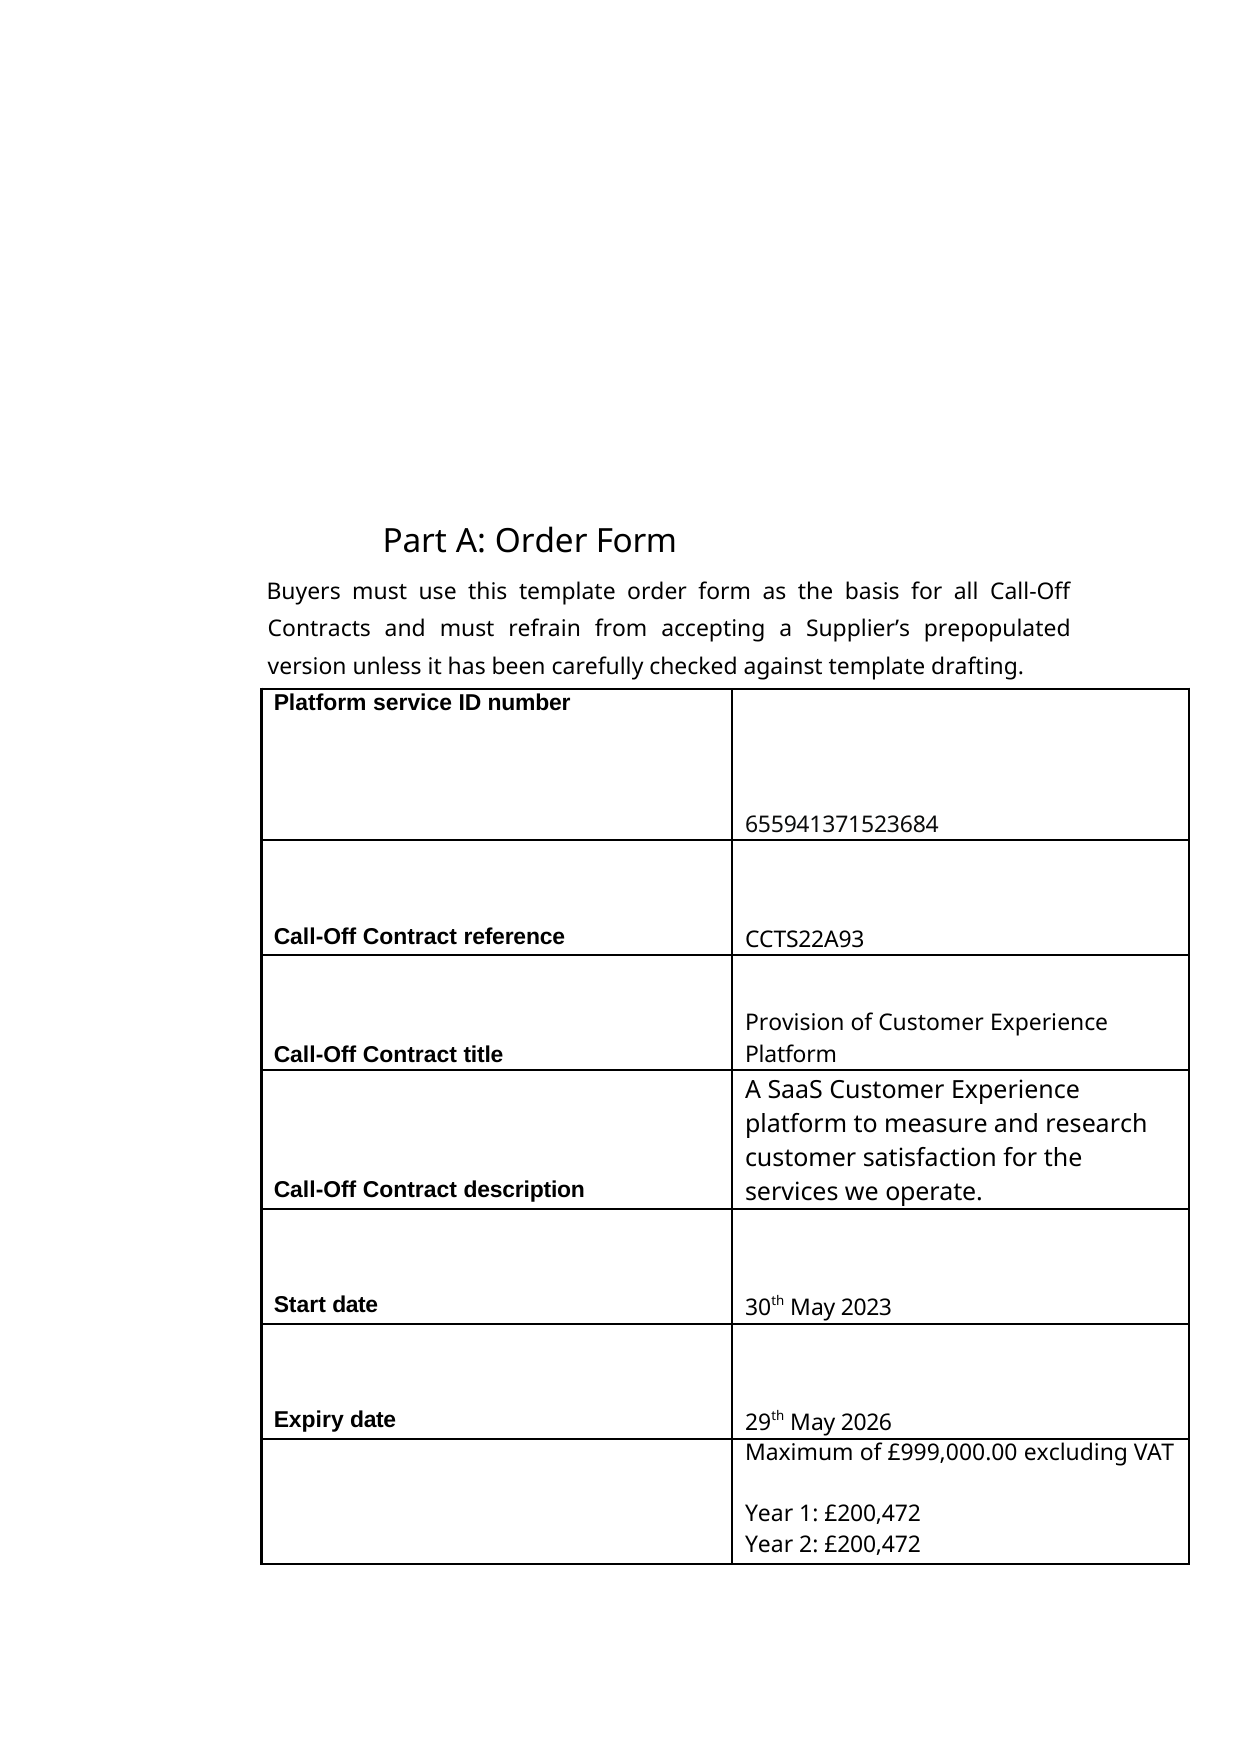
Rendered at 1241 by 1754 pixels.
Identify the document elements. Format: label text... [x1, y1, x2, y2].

table_cell CCTS22A93 [733, 841, 1188, 954]
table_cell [733, 1440, 1188, 1563]
table_header Platform service ID number [263, 690, 731, 839]
table_cell Call-Off Contract reference [263, 841, 731, 954]
text Part A: Order Form [382, 517, 1211, 562]
table_cell Provision of Customer Experience Platform [733, 956, 1188, 1069]
table_cell Call-Off Contract title [263, 956, 731, 1069]
table_cell 29th May 2026 [733, 1325, 1188, 1438]
table_cell Expiry date [263, 1325, 731, 1438]
table_header 655941371523684 [733, 690, 1188, 839]
table_cell Call-Off Contract description [263, 1071, 731, 1208]
table_cell Start date [263, 1210, 731, 1323]
text Buyers must use this template order form as the basis for all Call-Off Contracts and must refrain from accepting a Supplier’s prepopulated version unless it has been carefully checked against template drafting. [266, 575, 1071, 681]
table_cell A SaaS Customer Experience platform to measure and research customer satisfaction for the services we operate. [733, 1071, 1188, 1208]
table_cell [263, 1440, 731, 1563]
table_cell 30th May 2023 [733, 1210, 1188, 1323]
